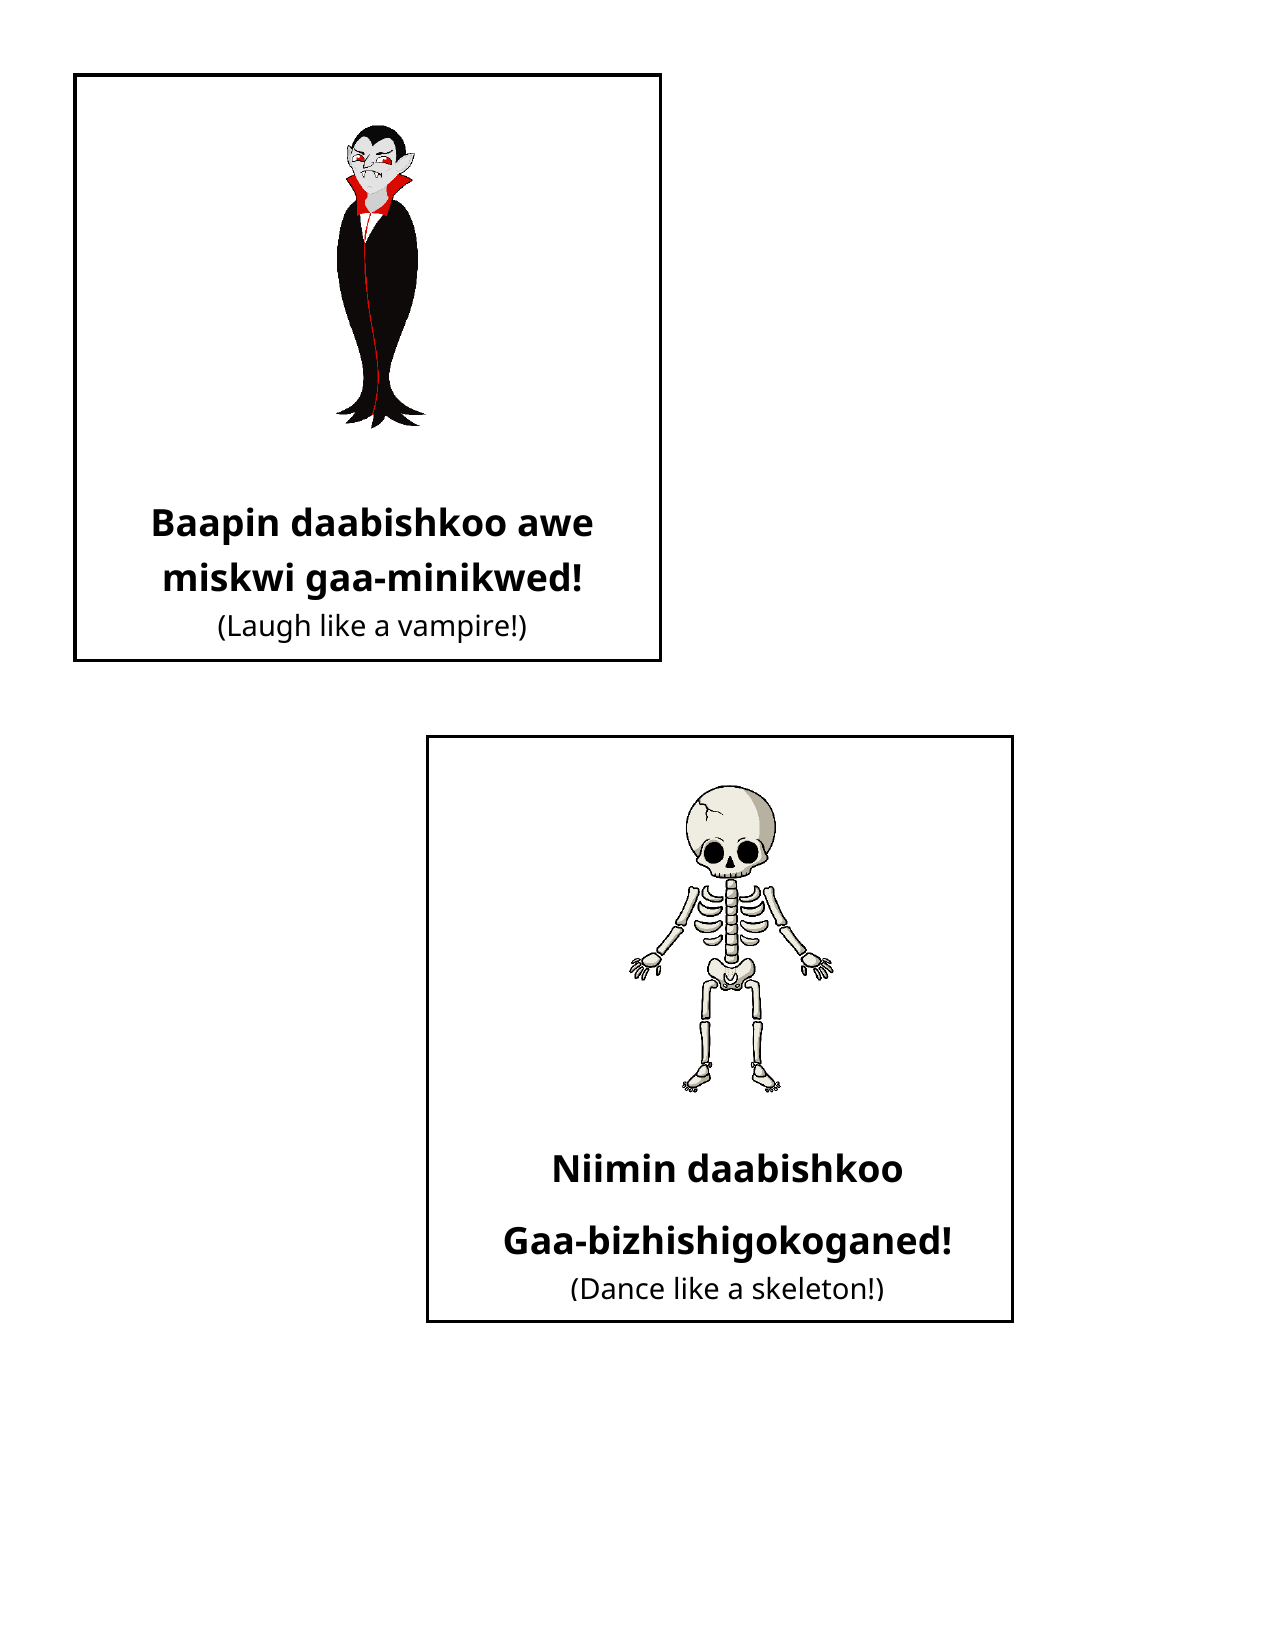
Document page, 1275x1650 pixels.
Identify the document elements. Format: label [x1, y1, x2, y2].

picture [624, 775, 838, 1095]
picture [327, 115, 431, 432]
